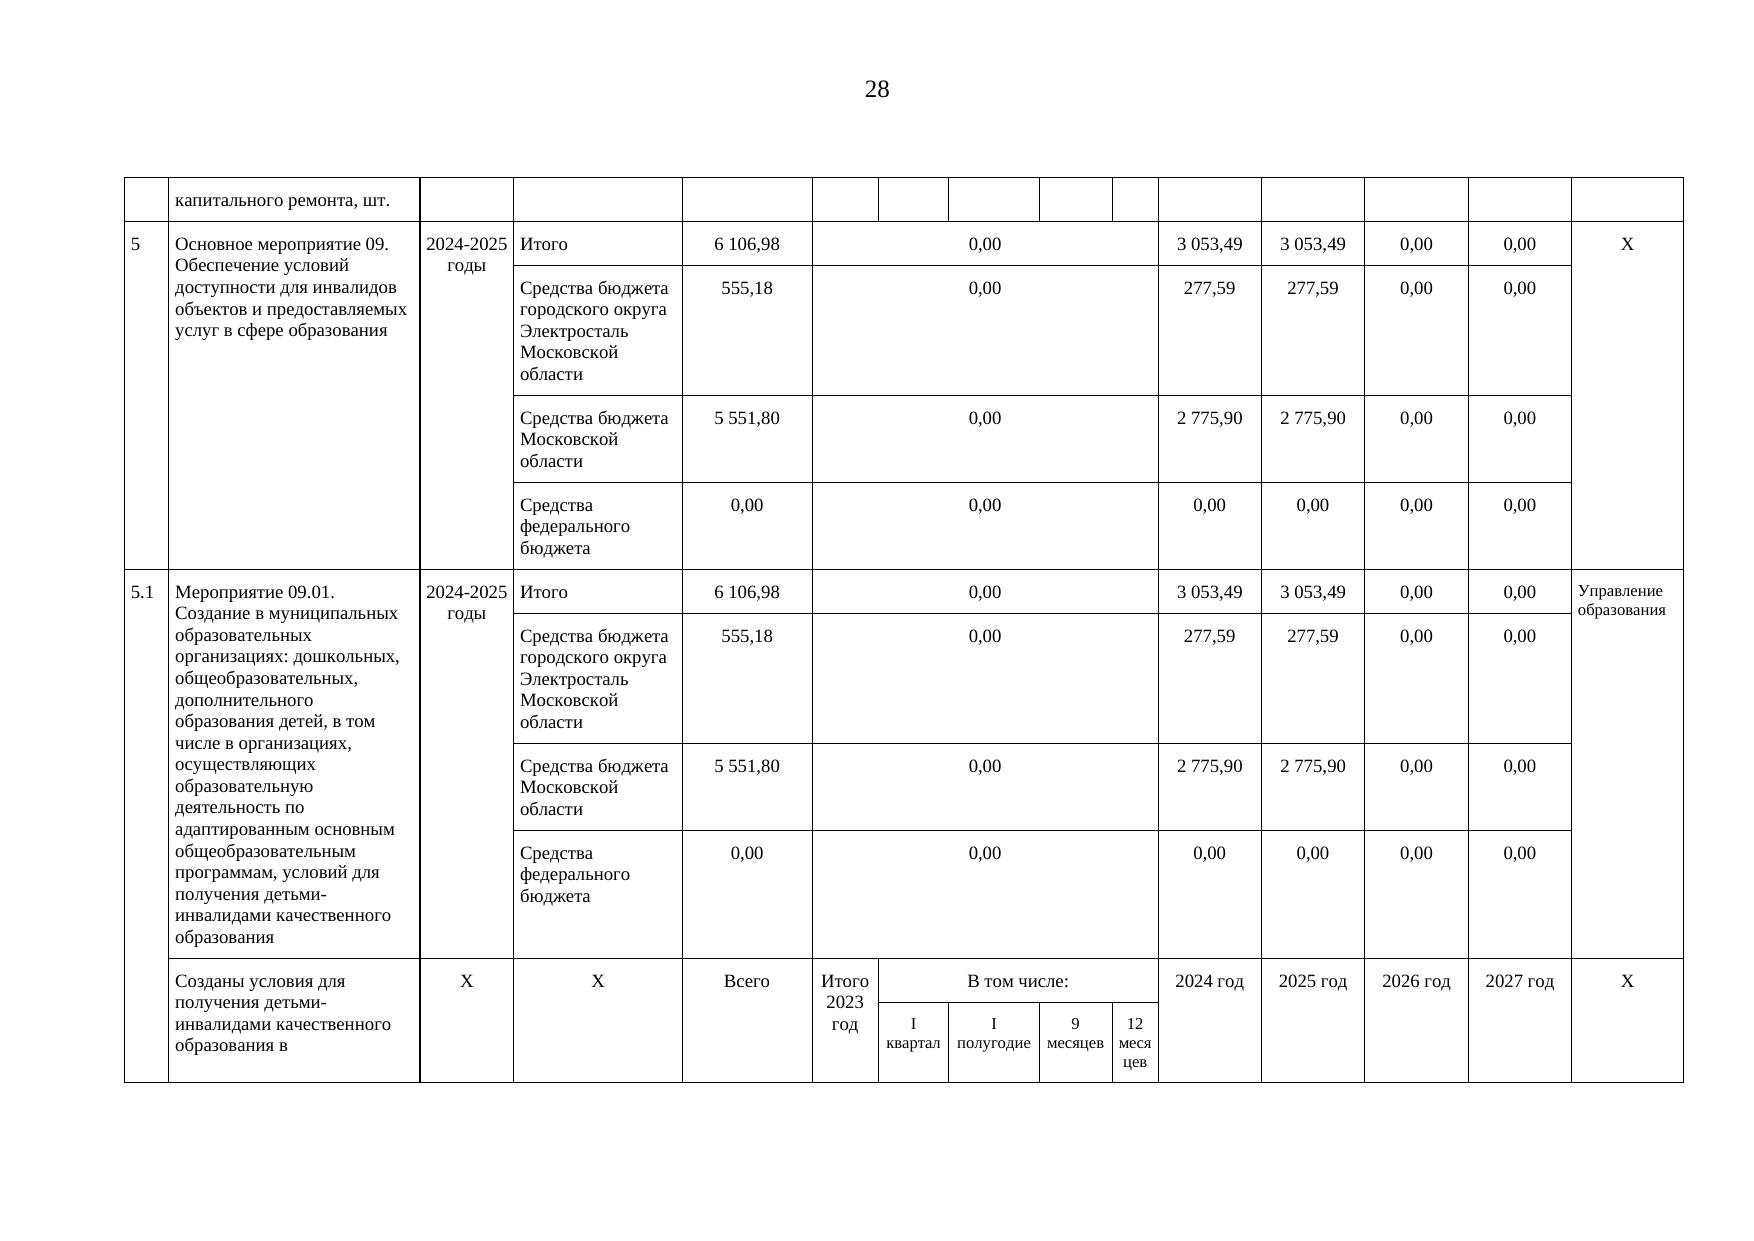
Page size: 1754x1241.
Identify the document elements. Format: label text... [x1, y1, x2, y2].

table_cell - [949, 178, 1039, 221]
table_cell 0,00 [1365, 744, 1468, 830]
table_cell Средства бюджета Московской области [514, 396, 682, 482]
table_cell 0,00 [1469, 483, 1571, 569]
table_cell 2024 год [1159, 959, 1261, 1082]
table_cell X [514, 959, 682, 1082]
table_cell 5 551,80 [683, 396, 812, 482]
table_cell 1 [813, 178, 878, 221]
table_cell 0,00 [813, 483, 1158, 569]
table_cell 0,00 [813, 266, 1158, 395]
table_cell I полугодие [949, 1003, 1039, 1082]
table_cell 2 775,90 [1159, 744, 1261, 830]
table_cell I квартал [879, 1003, 948, 1082]
table_cell 277,59 [1159, 614, 1261, 743]
table_cell 5 [125, 222, 168, 569]
table_cell 1 [1159, 178, 1261, 221]
table_cell Средства бюджета городского округа Электросталь Московской области [514, 614, 682, 743]
table_cell 0,00 [1159, 831, 1261, 958]
table_cell Средства бюджета Московской области [514, 744, 682, 830]
table_cell 0,00 [683, 831, 812, 958]
table_cell 3 053,49 [1159, 222, 1261, 265]
table_cell Итого [514, 222, 682, 265]
table_cell 0,00 [1159, 483, 1261, 569]
table_cell 9 месяцев [1040, 1003, 1112, 1082]
table_cell 2025 год [1262, 959, 1364, 1082]
table_cell Средства федерального бюджета [514, 831, 682, 958]
table_cell 0,00 [1365, 483, 1468, 569]
table_cell 0,00 [1365, 266, 1468, 395]
table_cell 0,00 [813, 222, 1158, 265]
table_cell 0,00 [1365, 222, 1468, 265]
table_cell 6 106,98 [683, 222, 812, 265]
table_cell X [1572, 959, 1683, 1082]
table_cell 6 106,98 [683, 570, 812, 613]
table_cell 5.1 [125, 570, 168, 1082]
table_cell 277,59 [1159, 266, 1261, 395]
table_cell 0,00 [1469, 396, 1571, 482]
table_cell 0,00 [813, 396, 1158, 482]
table_cell 277,59 [1262, 266, 1364, 395]
table_cell Средства бюджета городского округа Электросталь Московской области [514, 266, 682, 395]
table_cell В том числе: [879, 959, 1158, 1002]
table_cell 3 053,49 [1262, 222, 1364, 265]
table_cell - [879, 178, 948, 221]
table_cell 0,00 [1469, 266, 1571, 395]
table_cell - [1040, 178, 1112, 221]
table_cell 555,18 [683, 266, 812, 395]
table_cell 2027 год [1469, 959, 1571, 1082]
table_cell 12 месяцев [1113, 1003, 1158, 1082]
table_cell 2 775,90 [1159, 396, 1261, 482]
table_cell 0,00 [1365, 614, 1468, 743]
table_cell 0,00 [813, 614, 1158, 743]
table_cell 0,00 [1365, 396, 1468, 482]
table_cell Основное мероприятие 09. Обеспечение условий доступности для инвалидов объектов и предоставляемых услуг в сфере образования [169, 222, 419, 569]
table_cell 0,00 [1469, 570, 1571, 613]
table_cell 0,00 [1365, 570, 1468, 613]
table_cell 1 [1113, 178, 1158, 221]
table_cell 0,00 [813, 831, 1158, 958]
table_cell X [1572, 222, 1683, 569]
table_cell 0,00 [1365, 831, 1468, 958]
table_cell 0,00 [813, 744, 1158, 830]
table_cell 0,00 [1469, 222, 1571, 265]
table_cell 2 775,90 [1262, 396, 1364, 482]
table_cell 0,00 [1469, 744, 1571, 830]
table_cell 2 [683, 178, 812, 221]
table_cell 0,00 [813, 570, 1158, 613]
table_cell 2024-2025 годы [421, 222, 513, 569]
table_cell 0,00 [1262, 831, 1364, 958]
table_cell 3 053,49 [1159, 570, 1261, 613]
table_cell 3 053,49 [1262, 570, 1364, 613]
table_cell 0,00 [1262, 483, 1364, 569]
table_cell 2026 год [1365, 959, 1468, 1082]
table_cell X [421, 959, 513, 1082]
table_cell 0,00 [1469, 831, 1571, 958]
table_cell 0,00 [683, 483, 812, 569]
table_cell Средства федерального бюджета [514, 483, 682, 569]
table_cell 2 775,90 [1262, 744, 1364, 830]
table_cell - [1469, 178, 1571, 221]
table_cell 2024-2025 годы [421, 570, 513, 958]
table_cell Итого 2023 год [813, 959, 878, 1082]
table_cell Мероприятие 09.01. Создание в муниципальных образовательных организациях: дошкольных, общеобразовательных, дополнительного образования детей, в том числе в организациях, осуществляющих образовательную деятельность по адаптированным основным общеобразовательным программам, условий для получения детьми-инвалидами качественного образования [169, 570, 419, 958]
table_cell 5 551,80 [683, 744, 812, 830]
table_cell Управление образования [1572, 570, 1683, 958]
table_cell Итого [514, 570, 682, 613]
table_cell 0,00 [1469, 614, 1571, 743]
table_cell Всего [683, 959, 812, 1082]
table_cell - [1365, 178, 1468, 221]
table_cell 277,59 [1262, 614, 1364, 743]
table_cell - [1262, 178, 1364, 221]
table_cell Созданы условия для получения детьми-инвалидами качественного образования в муниципальных образовательных организаций: дошкольных, общеобразовательных, дополнительного образования детей, в том числе в организациях, осуществляющих образовательную деятельность по адаптированным основным общеобразовательным программам, шт. [169, 959, 419, 1082]
table_cell 555,18 [683, 614, 812, 743]
